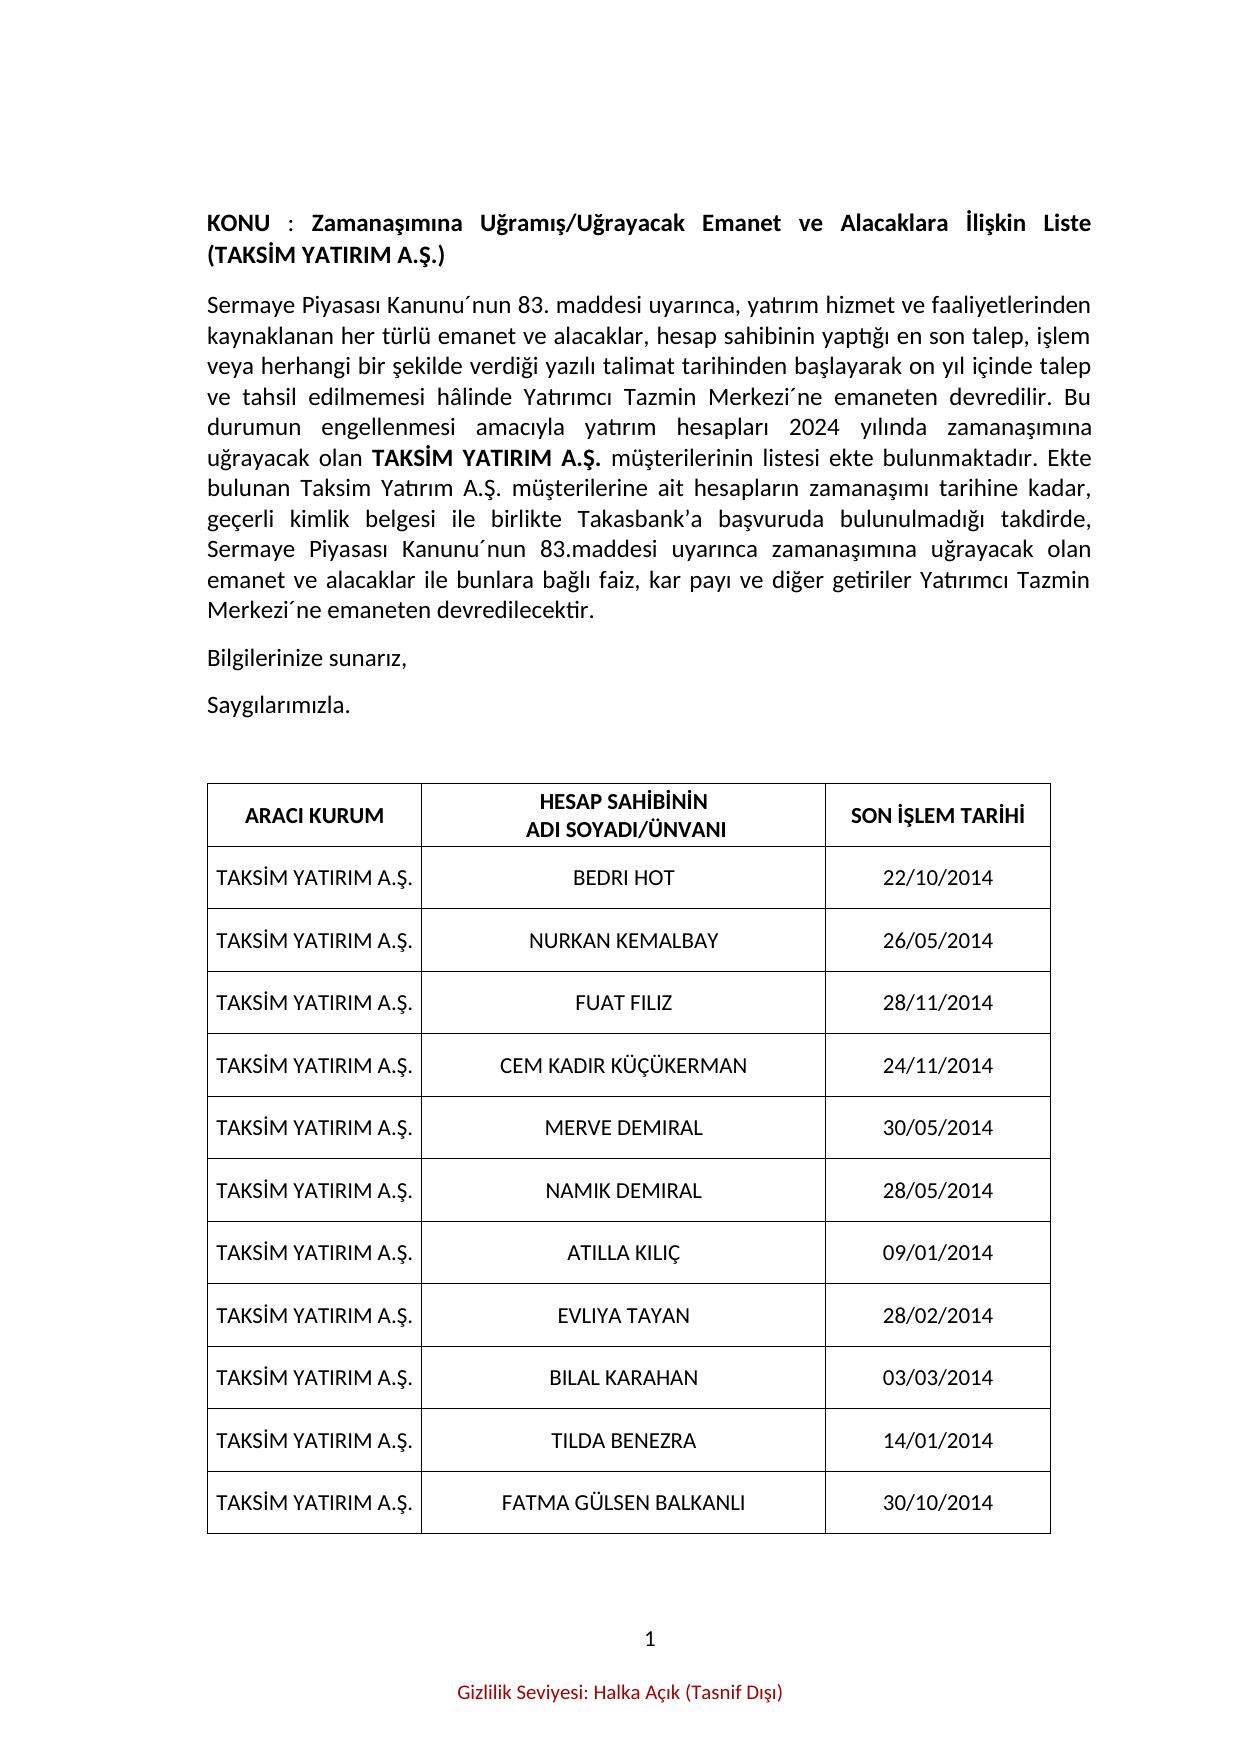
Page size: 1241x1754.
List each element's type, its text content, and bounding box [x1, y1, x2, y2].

table_cell NAMIK DEMIRAL [422, 1159, 825, 1221]
table_cell FATMA GÜLSEN BALKANLI [422, 1472, 825, 1533]
table_cell TAKSİM YATIRIM A.Ş. [208, 1159, 421, 1221]
table_cell 28/05/2014 [826, 1159, 1050, 1221]
table_cell 03/03/2014 [826, 1347, 1050, 1408]
table_cell MERVE DEMIRAL [422, 1097, 825, 1158]
table_cell 26/05/2014 [826, 909, 1050, 971]
table_cell 09/01/2014 [826, 1222, 1050, 1283]
table_cell TAKSİM YATIRIM A.Ş. [208, 847, 421, 908]
table_cell TAKSİM YATIRIM A.Ş. [208, 1472, 421, 1533]
table_cell 30/10/2014 [826, 1472, 1050, 1533]
table_cell FUAT FILIZ [422, 972, 825, 1033]
table_cell 22/10/2014 [826, 847, 1050, 908]
table_cell CEM KADIR KÜÇÜKERMAN [422, 1034, 825, 1096]
table_cell TAKSİM YATIRIM A.Ş. [208, 1409, 421, 1471]
text KONU : Zamanaşımına Uğramış/Uğrayacak Emanet ve Alacaklara İlişkin Liste (TAKSİM YATIRIM A.Ş.) [207, 207, 1092, 270]
table_header HESAP SAHİBİNİN ADI SOYADI/ÜNVANI [422, 784, 825, 846]
table_cell TAKSİM YATIRIM A.Ş. [208, 909, 421, 971]
table_cell 14/01/2014 [826, 1409, 1050, 1471]
table_cell TAKSİM YATIRIM A.Ş. [208, 1222, 421, 1283]
table_header SON İŞLEM TARİHİ [826, 784, 1050, 846]
table_cell 24/11/2014 [826, 1034, 1050, 1096]
table_cell TAKSİM YATIRIM A.Ş. [208, 1097, 421, 1158]
table_header ARACI KURUM [208, 784, 421, 846]
table_cell TAKSİM YATIRIM A.Ş. [208, 1347, 421, 1408]
table_cell BEDRI HOT [422, 847, 825, 908]
table_cell TAKSİM YATIRIM A.Ş. [208, 1284, 421, 1346]
table_cell NURKAN KEMALBAY [422, 909, 825, 971]
table_cell EVLIYA TAYAN [422, 1284, 825, 1346]
table_cell TILDA BENEZRA [422, 1409, 825, 1471]
table_cell 28/02/2014 [826, 1284, 1050, 1346]
text Sermaye Piyasası Kanunu´nun 83. maddesi uyarınca, yatırım hizmet ve faaliyetlerinden kaynaklanan her türlü emanet ve alacaklar, hesap sahibinin yaptığı en son talep, işlem veya herhangi bir şekilde verdiği yazılı talimat tarihinden başlayarak on yıl içinde talep ve tahsil edilmemesi hâlinde Yatırımcı Tazmin Merkezi´ne emaneten devredilir. Bu durumun engellenmesi amacıyla yatırım hesapları 2024 yılında zamanaşımına uğrayacak olan TAKSİM YATIRIM A.Ş. müşterilerinin listesi ekte bulunmaktadır. Ekte bulunan Taksim Yatırım A.Ş. müşterilerine ait hesapların zamanaşımı tarihine kadar, geçerli kimlik belgesi ile birlikte Takasbank’a başvuruda bulunulmadığı takdirde, Sermaye Piyasası Kanunu´nun 83.maddesi uyarınca zamanaşımına uğrayacak olan emanet ve alacaklar ile bunlara bağlı faiz, kar payı ve diğer getiriler Yatırımcı Tazmin Merkezi´ne emaneten devredilecektir. [207, 289, 1092, 625]
text Saygılarımızla. [207, 689, 1092, 719]
table_cell TAKSİM YATIRIM A.Ş. [208, 1034, 421, 1096]
text Bilgilerinize sunarız, [207, 642, 1092, 672]
table_cell 30/05/2014 [826, 1097, 1050, 1158]
table_cell ATILLA KILIÇ [422, 1222, 825, 1283]
table_cell TAKSİM YATIRIM A.Ş. [208, 972, 421, 1033]
table_cell BILAL KARAHAN [422, 1347, 825, 1408]
table_cell 28/11/2014 [826, 972, 1050, 1033]
